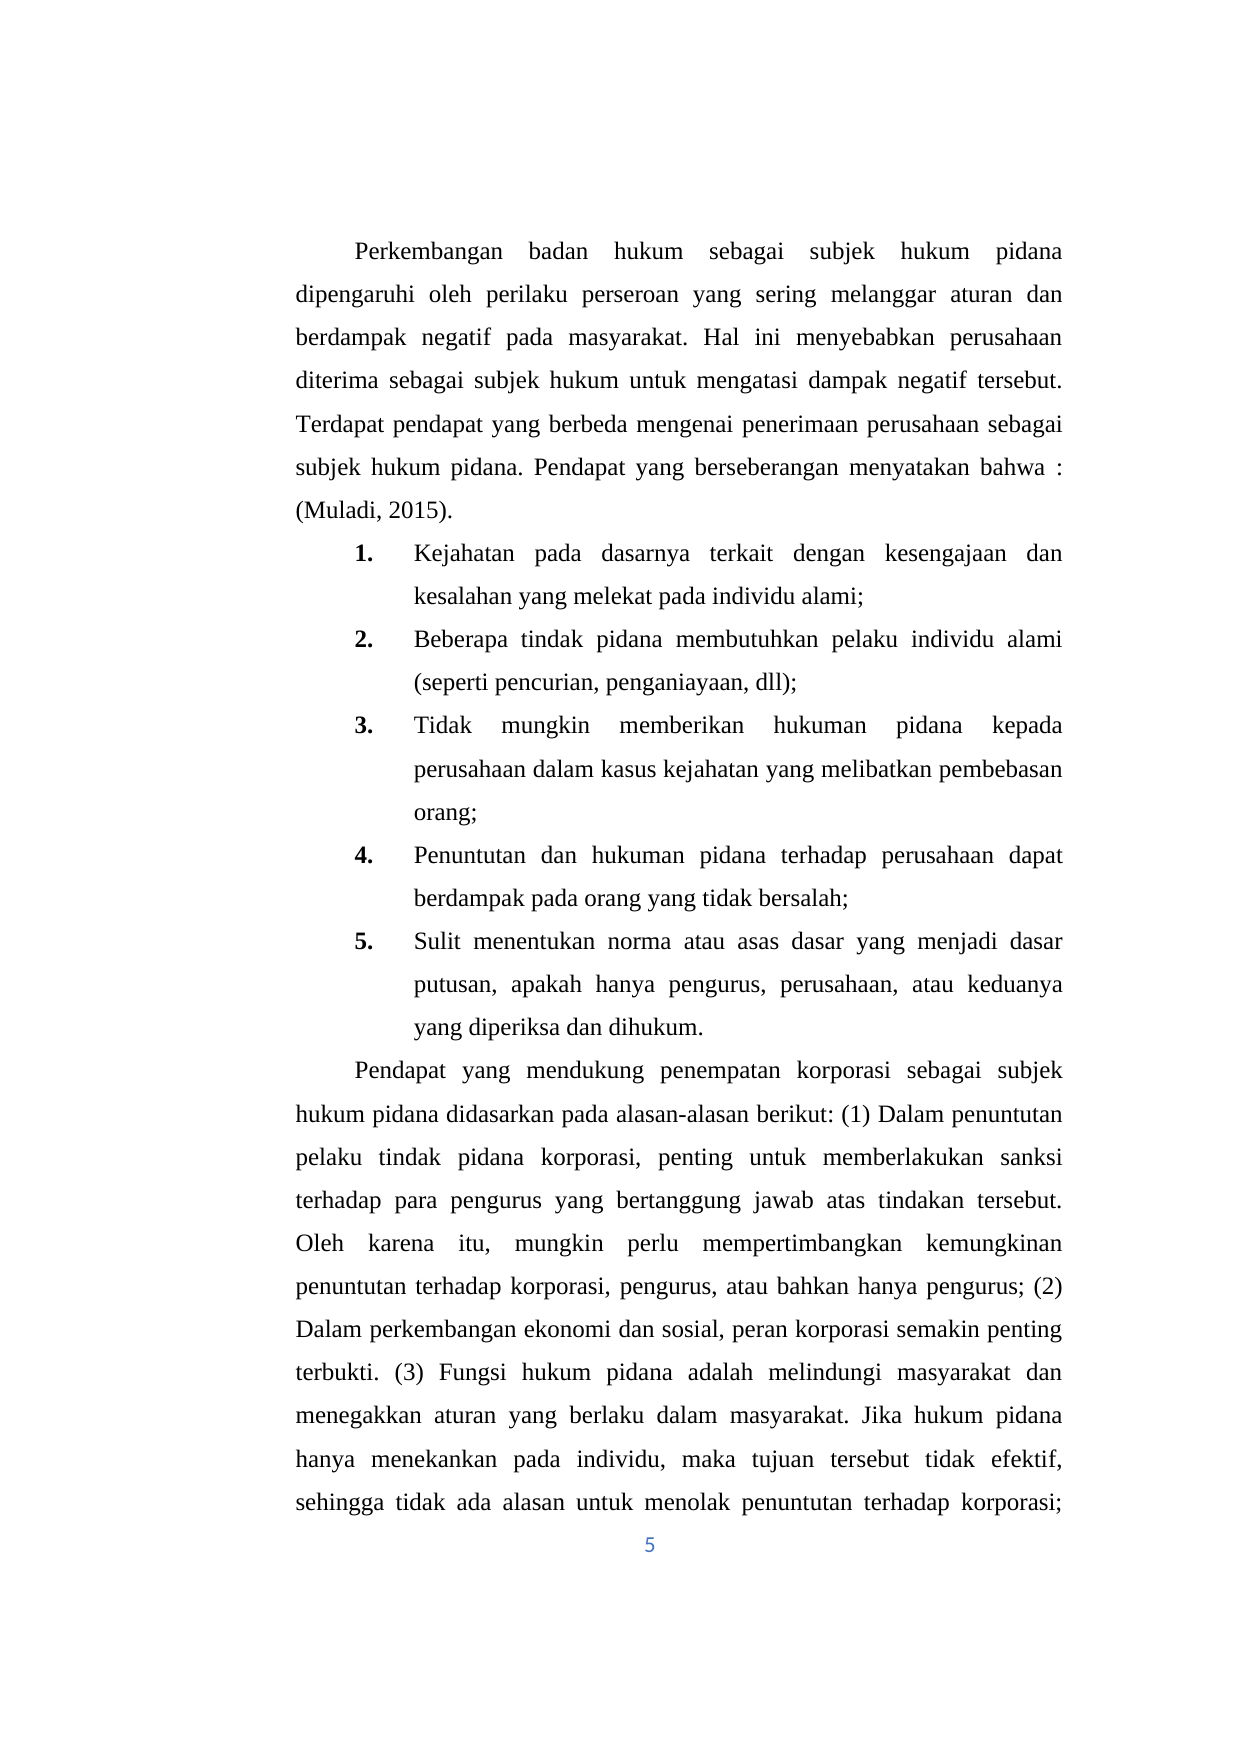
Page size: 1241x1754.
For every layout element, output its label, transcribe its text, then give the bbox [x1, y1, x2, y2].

list Sulit menentukan norma atau asas dasar yang menjadi dasar putusan, apakah hanya pengurus, perusahaan, atau keduanya yang diperiksa dan dihukum. [354, 926, 1063, 1041]
list Perkembangan badan hukum sebagai subjek hukum pidana dipengaruhi oleh perilaku perseroan yang sering melanggar aturan dan berdampak negatif pada masyarakat. Hal ini menyebabkan perusahaan diterima sebagai subjek hukum untuk mengatasi dampak negatif tersebut. Terdapat pendapat yang berbeda mengenai penerimaan perusahaan sebagai subjek hukum pidana. Pendapat yang berseberangan menyatakan bahwa : (Muladi, 2015). [295, 236, 1063, 524]
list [295, 1056, 1063, 1516]
list Beberapa tindak pidana membutuhkan pelaku individu alami (seperti pencurian, penganiayaan, dll); [354, 624, 1063, 696]
list Kejahatan pada dasarnya terkait dengan kesengajaan dan kesalahan yang melekat pada individu alami; [354, 538, 1063, 610]
list Tidak mungkin memberikan hukuman pidana kepada perusahaan dalam kasus kejahatan yang melibatkan pembebasan orang; [354, 711, 1063, 826]
list Penuntutan dan hukuman pidana terhadap perusahaan dapat berdampak pada orang yang tidak bersalah; [354, 840, 1063, 912]
